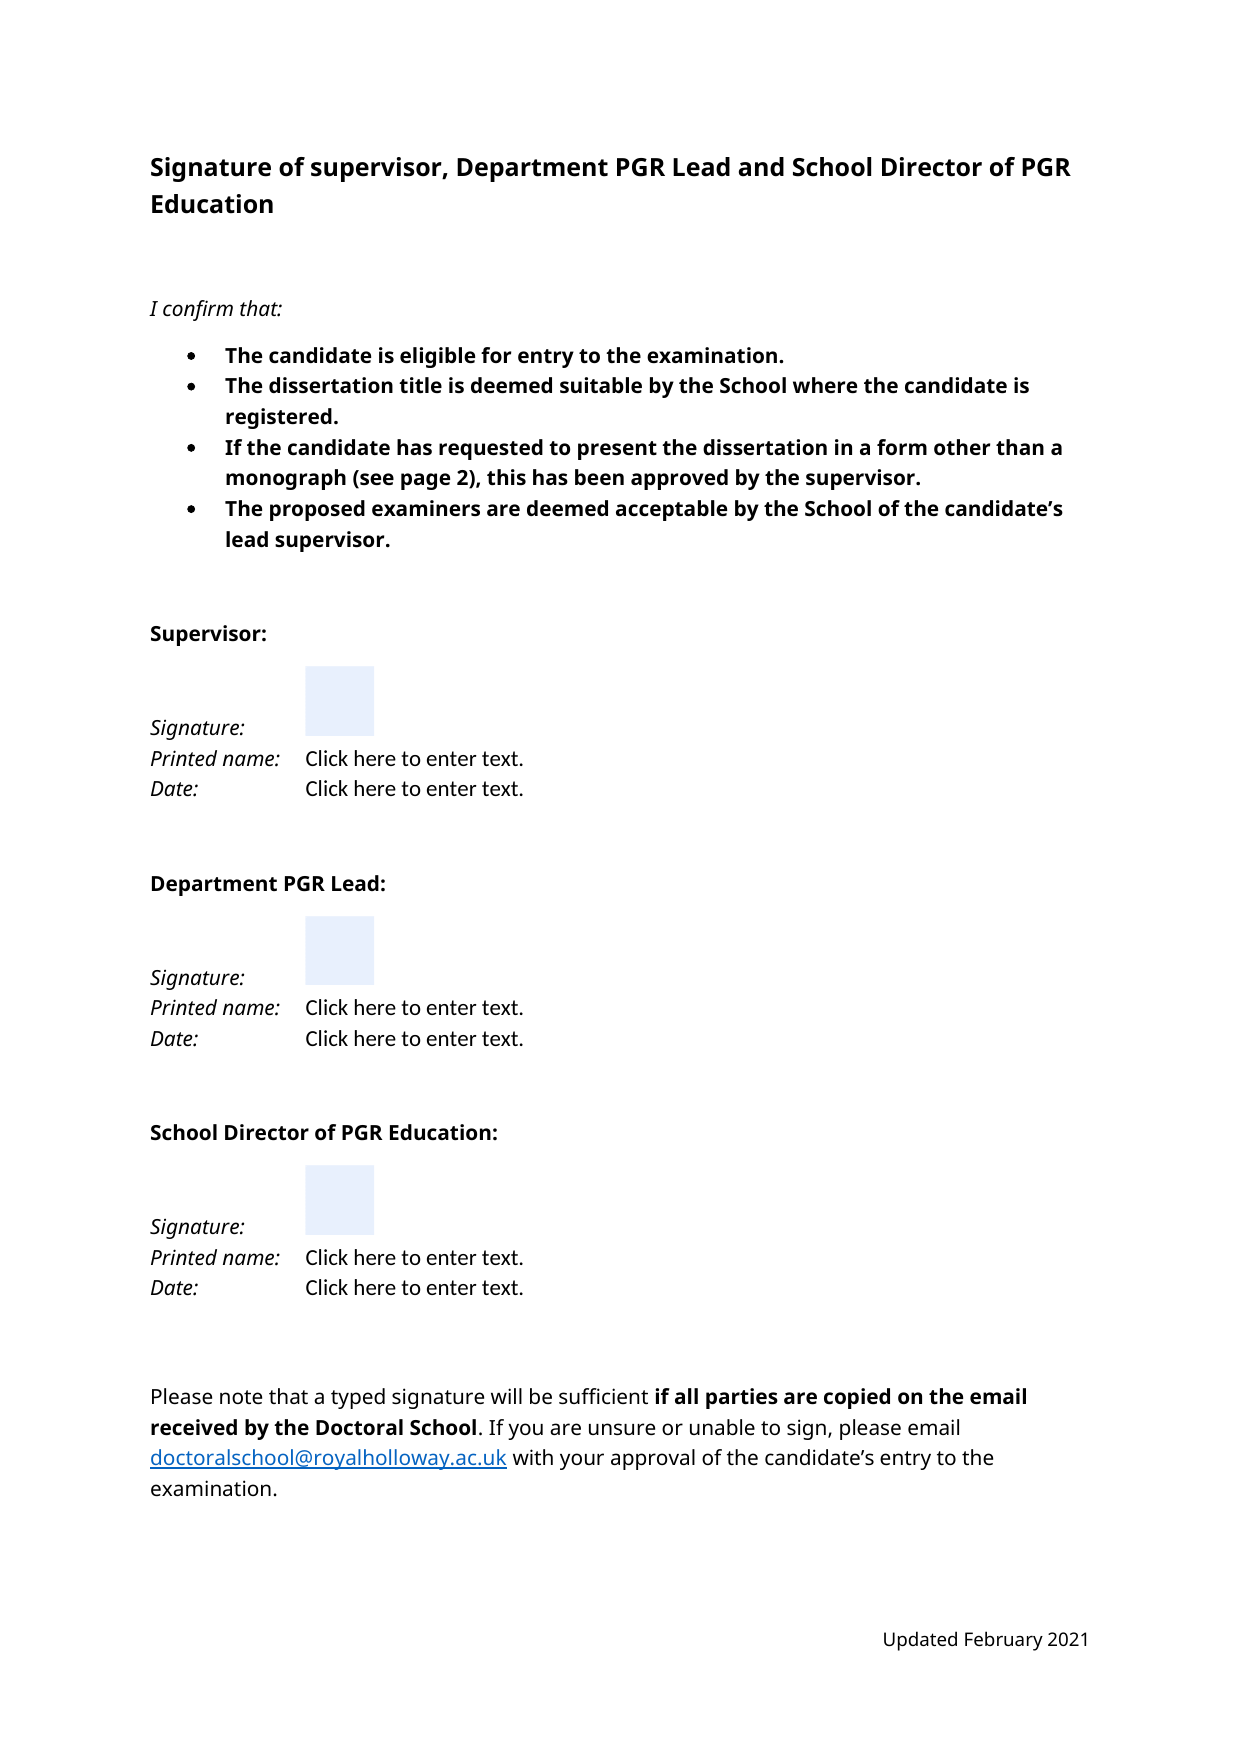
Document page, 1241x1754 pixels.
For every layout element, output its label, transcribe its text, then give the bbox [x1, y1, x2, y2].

text Printed name: [150, 744, 1090, 772]
text Signature of supervisor, Department PGR Lead and School Director of PGR Education [150, 150, 1090, 221]
picture [305, 916, 375, 985]
text Signature: [150, 1166, 1090, 1241]
list If the candidate has requested to present the dissertation in a form other than a monograph (see page 2), this has been approved by the supervisor. [187, 433, 1090, 492]
list The dissertation title is deemed suitable by the School where the candidate is registered. [187, 372, 1090, 431]
text Date: [150, 774, 1090, 803]
list The proposed examiners are deemed acceptable by the School of the candidate’s lead supervisor. [187, 494, 1090, 553]
text Please note that a typed signature will be sufficient if all parties are copied on the email received by the Doctoral School. If you are unsure or unable to sign, please email doctoralschool@royalholloway.ac.uk with your approval of the candidate’s entry to the examination. [150, 1382, 1090, 1502]
text Printed name: [150, 993, 1090, 1022]
text Date: [150, 1024, 1090, 1052]
text Printed name: [150, 1243, 1090, 1271]
text Signature: [150, 667, 1090, 741]
text Department PGR Lead: [150, 869, 1090, 897]
picture [305, 1165, 375, 1235]
picture [305, 666, 375, 736]
text Signature: [150, 916, 1090, 991]
text School Director of PGR Education: [150, 1118, 1090, 1147]
text Supervisor: [150, 619, 1090, 648]
list The candidate is eligible for entry to the examination. [187, 341, 1090, 369]
text Date: [150, 1273, 1090, 1302]
text I confirm that: [150, 294, 1090, 322]
